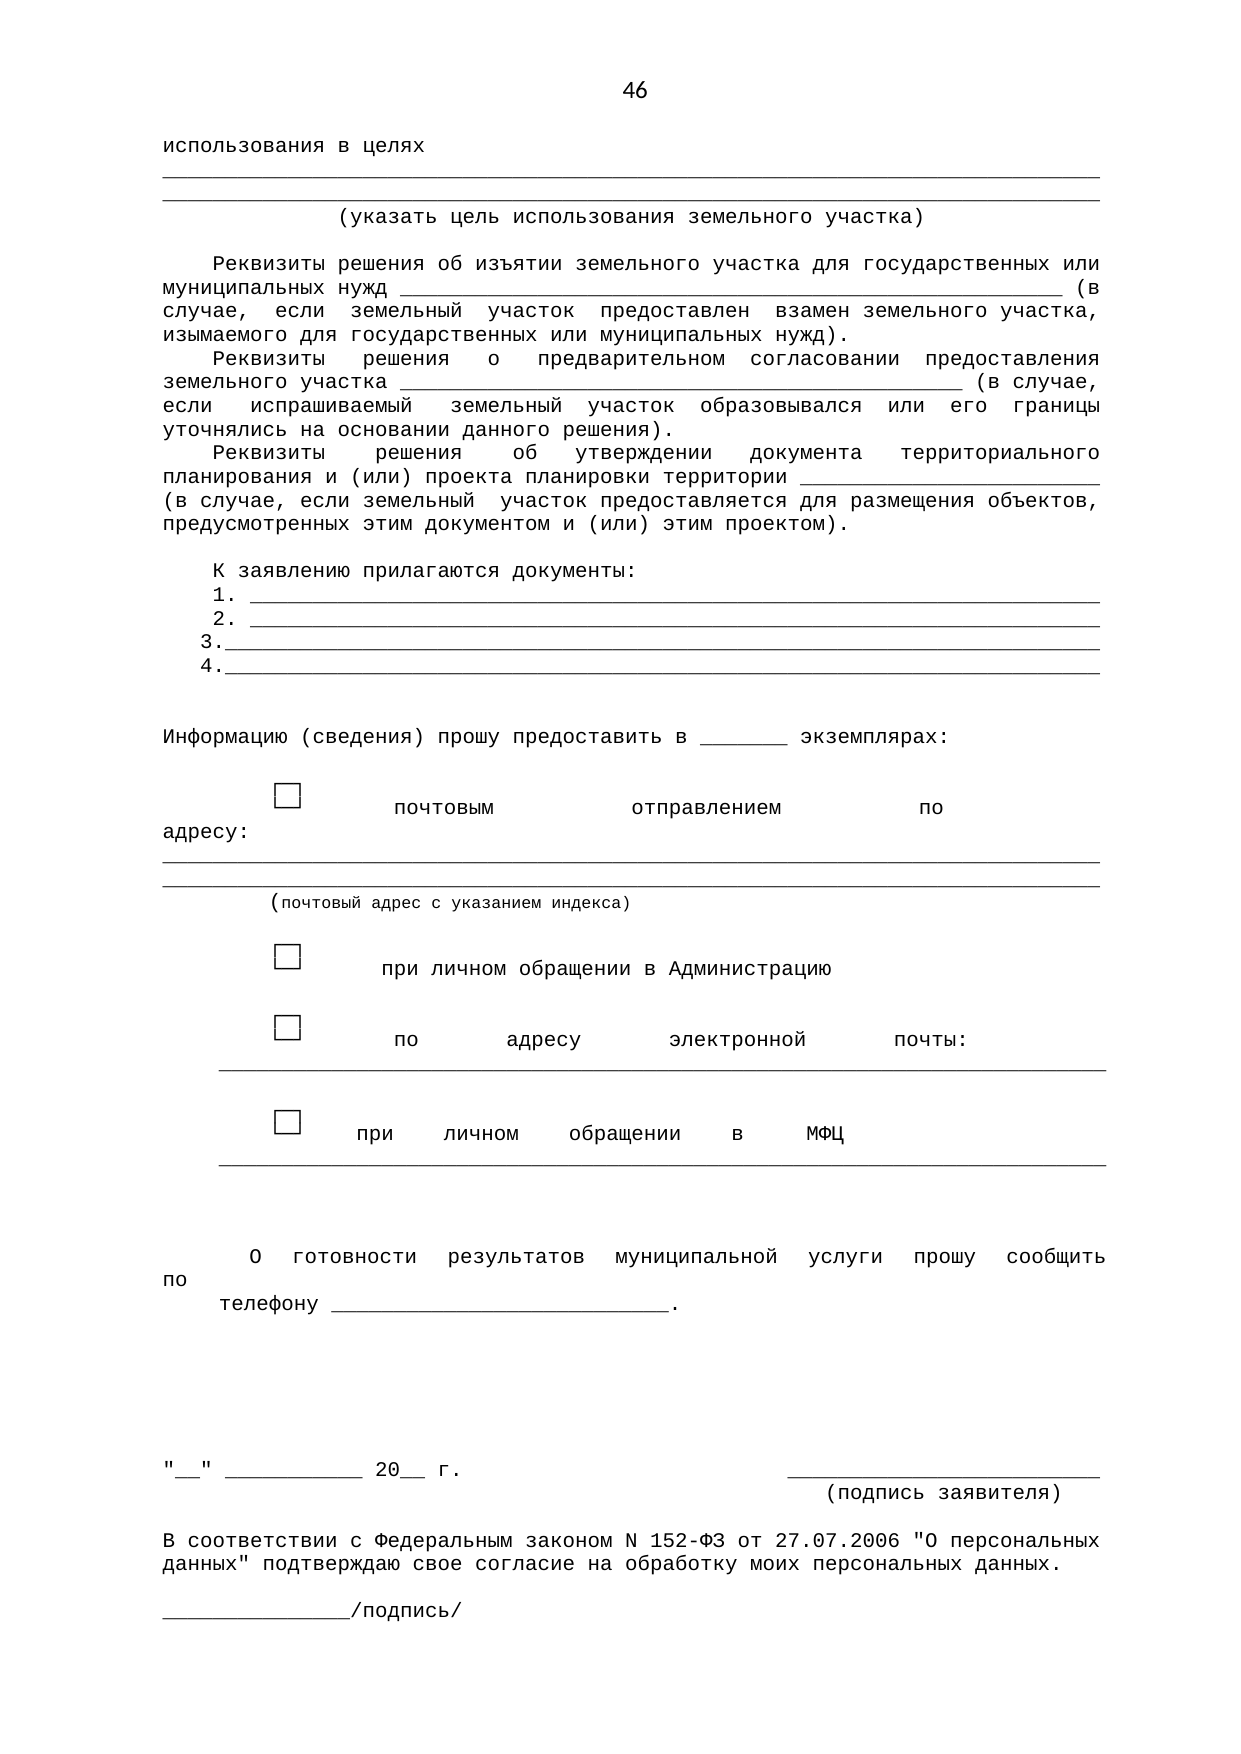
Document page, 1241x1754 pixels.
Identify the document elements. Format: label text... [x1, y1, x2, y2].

text _______________________________________________________________________ [162, 1052, 1107, 1076]
text ┌─┐ [162, 934, 1107, 958]
text "__" ___________ 20__ г. _________________________ [162, 1459, 1107, 1482]
text планирования и (или) проекта планировки территории ________________________ [162, 466, 1107, 489]
text Информацию (сведения) прошу предоставить в _______ экземплярах: [162, 726, 1107, 750]
text └─┘ при личном обращении в МФЦ [162, 1123, 1107, 1147]
text телефону ___________________________. [162, 1293, 1107, 1317]
text └─┘ почтовым отправлением по адресу: [162, 797, 1107, 844]
text если испрашиваемый земельный участок образовывался или его границы [162, 395, 1107, 419]
text данных" подтверждаю свое согласие на обработку моих персональных данных. [162, 1553, 1107, 1577]
text _______________________________________________________________________ [162, 1147, 1107, 1171]
text (в случае, если земельный участок предоставляется для размещения объектов, [162, 489, 1107, 513]
text земельного участка _____________________________________________ (в случае, [162, 371, 1107, 395]
text └─┘ по адресу электронной почты: [162, 1029, 1107, 1052]
text ┌─┐ [162, 773, 1107, 797]
text К заявлению прилагаются документы: [162, 561, 1107, 584]
text муниципальных нужд _____________________________________________________ (в [162, 277, 1107, 300]
text ______________________________________________________________________________________________________________________________________________________ [162, 844, 1107, 892]
text (подпись заявителя) [162, 1482, 1107, 1506]
text 1. ____________________________________________________________________ [162, 584, 1107, 608]
text └─┘ при личном обращении в Администрацию [162, 958, 1107, 981]
text ┌─┐ [162, 1099, 1107, 1123]
text (указать цель использования земельного участка) [162, 206, 1107, 229]
text 2. ____________________________________________________________________ [162, 608, 1107, 631]
text случае, если земельный участок предоставлен взамен земельного участка, [162, 300, 1107, 324]
text Реквизиты решения об изъятии земельного участка для государственных или [162, 253, 1107, 277]
text предусмотренных этим документом и (или) этим проектом). [162, 513, 1107, 537]
text Реквизиты решения о предварительном согласовании предоставления [162, 348, 1107, 371]
text О готовности результатов муниципальной услуги прошу сообщить по [162, 1246, 1107, 1293]
text уточнялись на основании данного решения). [162, 419, 1107, 442]
text 4.______________________________________________________________________ [162, 655, 1107, 679]
text 3.______________________________________________________________________ [162, 631, 1107, 655]
text изымаемого для государственных или муниципальных нужд). [162, 324, 1107, 348]
text (почтовый адрес с указанием индекса) [162, 892, 1107, 915]
text Реквизиты решения об утверждении документа территориального [162, 442, 1107, 466]
text использования в целях ______________________________________________________________________________________________________________________________________________________ [162, 135, 1107, 206]
text ┌─┐ [162, 1005, 1107, 1029]
text _______________/подпись/ [162, 1601, 1107, 1624]
text В соответствии с Федеральным законом N 152-ФЗ от 27.07.2006 "О персональных [162, 1529, 1107, 1553]
